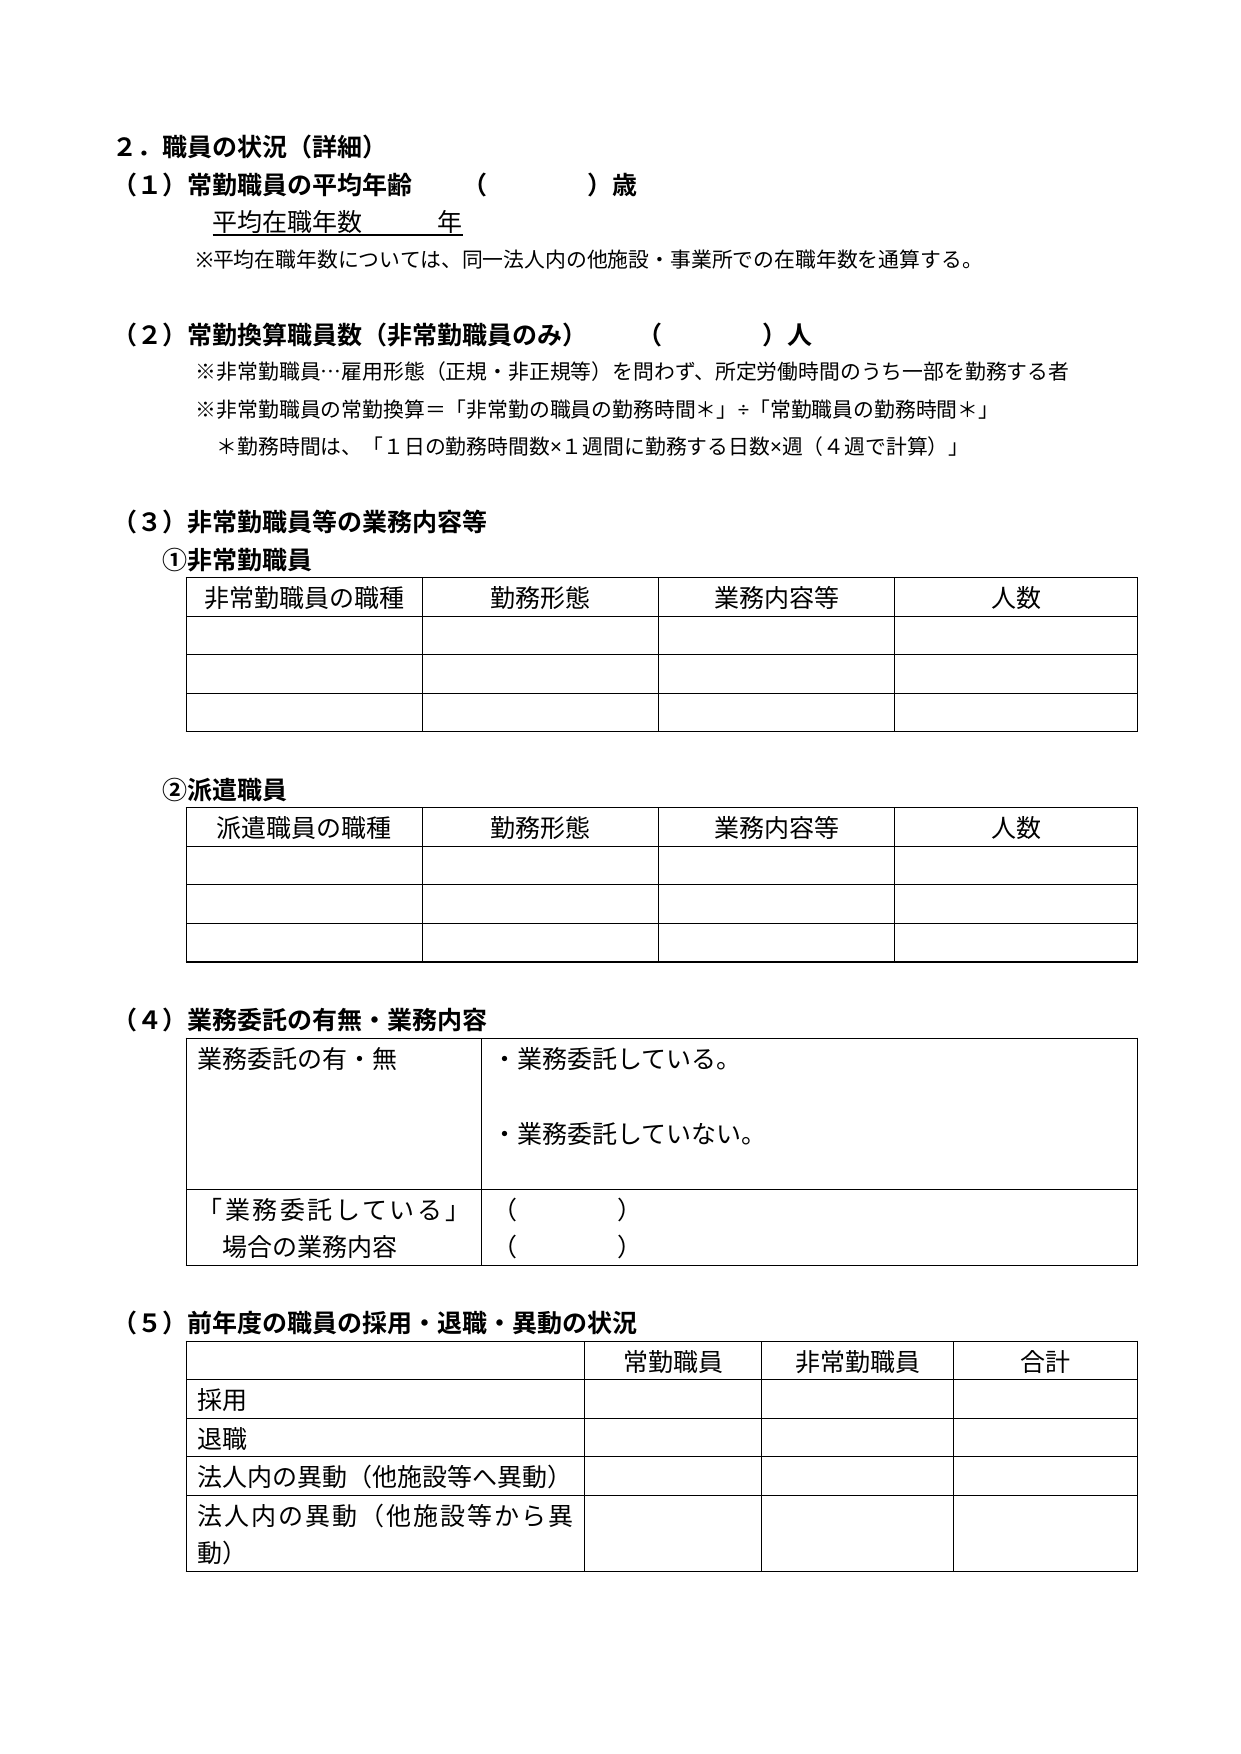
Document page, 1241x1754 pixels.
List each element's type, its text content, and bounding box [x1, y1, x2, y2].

table_cell [954, 1380, 1137, 1418]
table_cell 法人内の異動（他施設等から異動） [187, 1496, 584, 1571]
table_cell [187, 694, 422, 731]
table_cell （ ） （ ） [482, 1190, 1137, 1264]
table_cell [895, 885, 1137, 923]
table_header 業務内容等 [659, 578, 894, 616]
table_header 派遣職員の職種 [187, 808, 422, 846]
text （４）業務委託の有無・業務内容 [112, 1000, 1128, 1037]
table_header 合計 [954, 1342, 1137, 1379]
table_cell [187, 655, 422, 693]
table_cell [423, 847, 658, 884]
table_cell [954, 1457, 1137, 1495]
table_header 勤務形態 [423, 808, 658, 846]
table_cell [895, 924, 1137, 961]
table_cell [954, 1419, 1137, 1456]
table_cell [585, 1419, 761, 1456]
text ※非常勤職員…雇用形態（正規・非正規等）を問わず、所定労働時間のうち一部を勤務する者 [112, 352, 1128, 389]
table_cell [423, 617, 658, 654]
table_header 常勤職員 [585, 1342, 761, 1379]
table_cell 法人内の異動（他施設等へ異動） [187, 1457, 584, 1495]
table_cell [423, 694, 658, 731]
table_header 人数 [895, 808, 1137, 846]
table_cell [762, 1419, 953, 1456]
text ※平均在職年数については、同一法人内の他施設・事業所での在職年数を通算する。 [112, 239, 1128, 277]
table_cell [423, 924, 658, 961]
text （１）常勤職員の平均年齢 （ ）歳 [112, 164, 1128, 202]
table_cell [895, 617, 1137, 654]
table_header 業務内容等 [659, 808, 894, 846]
table_header 業務委託の有・無 [187, 1039, 481, 1188]
table_cell [895, 847, 1137, 884]
table_cell [895, 694, 1137, 731]
table_cell [187, 617, 422, 654]
text ②派遣職員 [112, 770, 1128, 807]
table_cell [187, 847, 422, 884]
table_header 非常勤職員の職種 [187, 578, 422, 616]
table_header 勤務形態 [423, 578, 658, 616]
table_cell [659, 655, 894, 693]
table_header [187, 1342, 584, 1379]
table_header ・業務委託している。 ・業務委託していない。 [482, 1039, 1137, 1188]
table_cell [187, 885, 422, 923]
table_cell 「業務委託している」場合の業務内容 [187, 1190, 481, 1264]
text （２）常勤換算職員数（非常勤職員のみ） （ ）人 [112, 314, 1128, 352]
table_cell [762, 1496, 953, 1571]
table_cell [659, 924, 894, 961]
text ＊勤務時間は、「１日の勤務時間数×１週間に勤務する日数×週（４週で計算）」 [112, 427, 1128, 464]
text ２．職員の状況（詳細） [112, 127, 1128, 164]
table_cell 退職 [187, 1419, 584, 1456]
text ①非常勤職員 [112, 539, 1128, 577]
table_cell [585, 1457, 761, 1495]
table_cell [585, 1496, 761, 1571]
table_cell [762, 1457, 953, 1495]
text ※非常勤職員の常勤換算＝「非常勤の職員の勤務時間＊」÷「常勤職員の勤務時間＊」 [112, 389, 1128, 427]
table_cell [659, 847, 894, 884]
table_cell [423, 885, 658, 923]
table_cell 採用 [187, 1380, 584, 1418]
table_cell [659, 885, 894, 923]
text 平均在職年数 年 [112, 202, 1128, 239]
table_cell [659, 617, 894, 654]
table_cell [659, 694, 894, 731]
text （３）非常勤職員等の業務内容等 [112, 502, 1128, 539]
table_cell [585, 1380, 761, 1418]
text （５）前年度の職員の採用・退職・異動の状況 [112, 1303, 1128, 1341]
table_cell [187, 924, 422, 961]
table_cell [423, 655, 658, 693]
table_cell [762, 1380, 953, 1418]
table_cell [895, 655, 1137, 693]
table_header 非常勤職員 [762, 1342, 953, 1379]
table_cell [954, 1496, 1137, 1571]
table_header 人数 [895, 578, 1137, 616]
